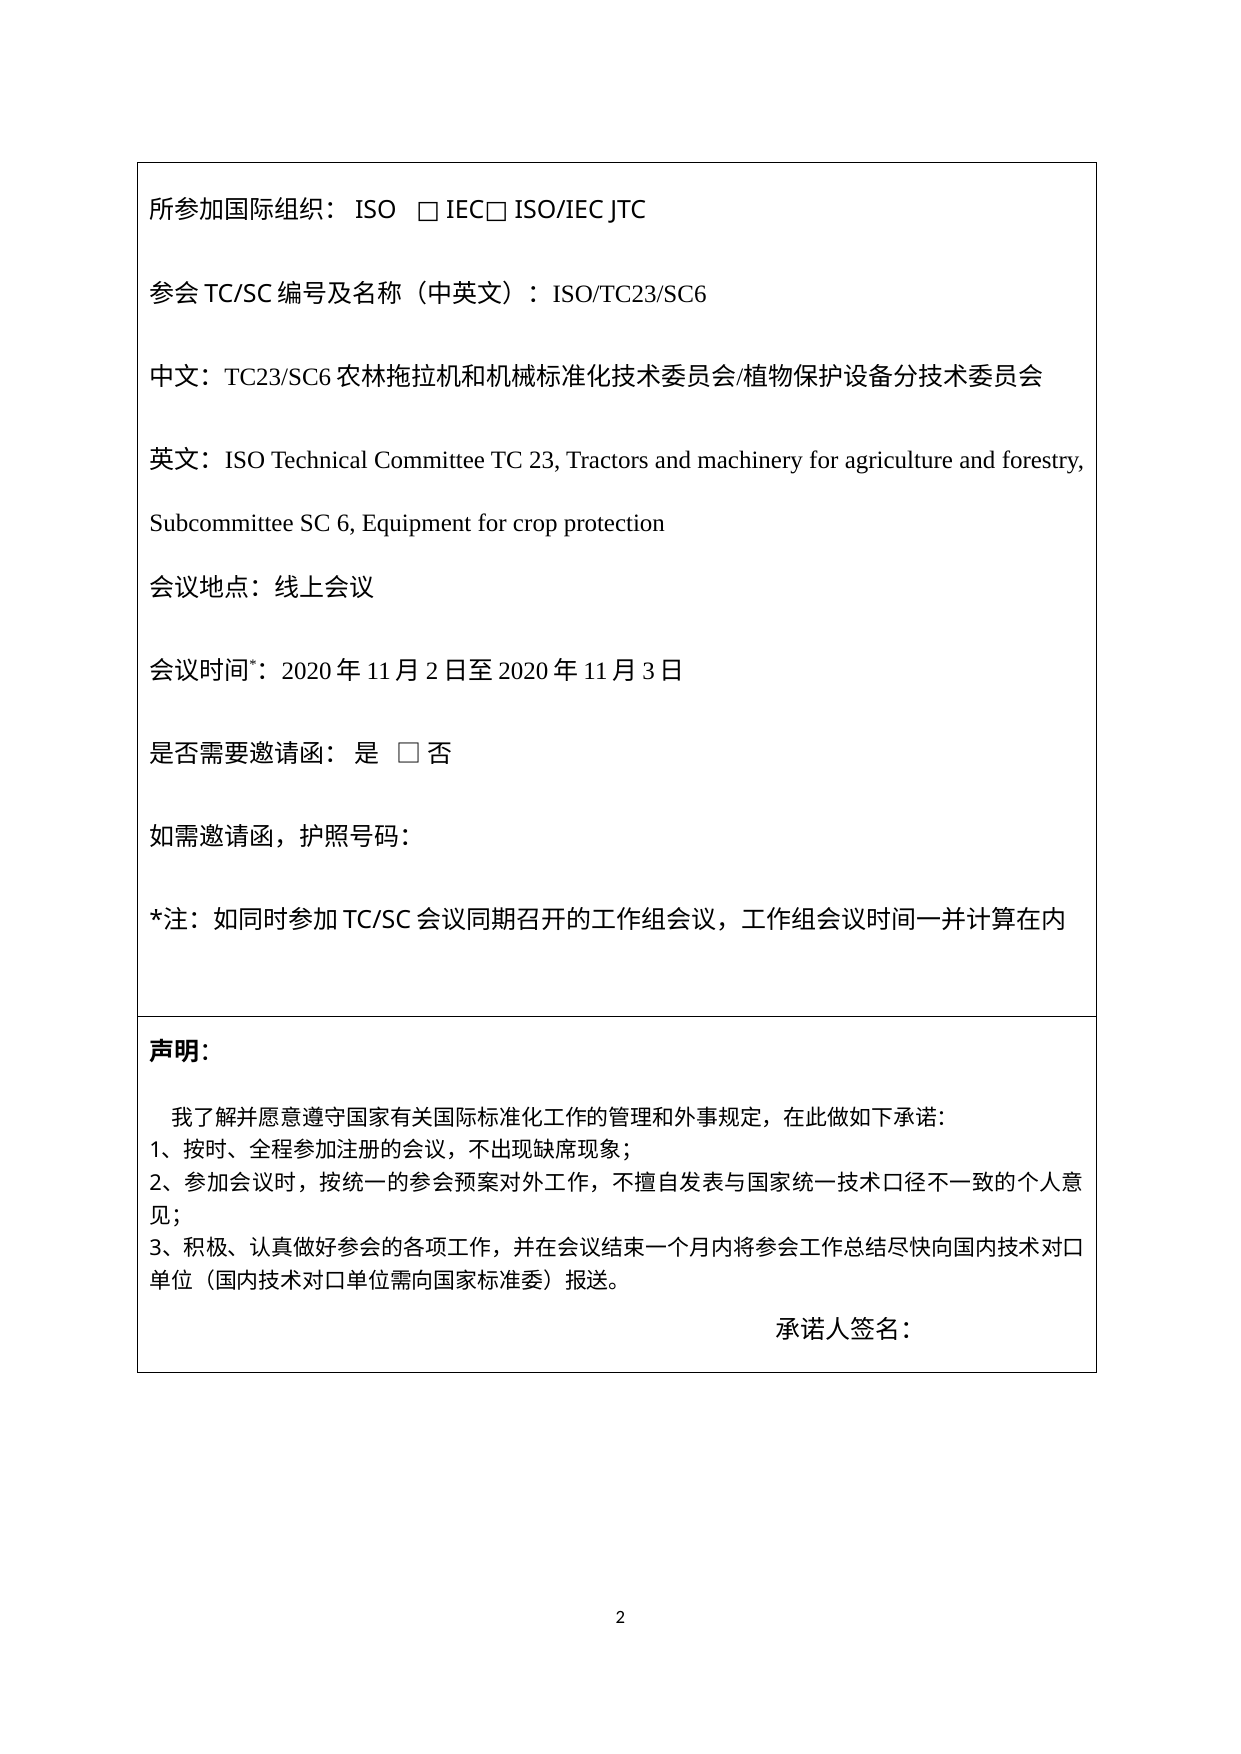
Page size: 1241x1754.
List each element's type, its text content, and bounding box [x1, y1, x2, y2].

table_cell 所参加国际组织： ISO □ IEC□ ISO/IEC JTC 参会TC/SC编号及名称（中英文）：ISO/TC23/SC6 中文：TC23/SC6农林拖拉机和机械标准化技术委员会/植物保护设备分技术委员会 英文：ISO Technical Committee TC 23, Tractors and machinery for agriculture and forestry, Subcommittee SC 6, Equipment for crop protection 会议地点：线上会议 会议时间*：2020年11月2日至2020年11月3日 是否需要邀请函： 是 □ 否 如需邀请函，护照号码： *注：如同时参加TC/SC会议同期召开的工作组会议，工作组会议时间一并计算在内 [138, 163, 1096, 1016]
table_cell 声明： 我了解并愿意遵守国家有关国际标准化工作的管理和外事规定，在此做如下承诺： 1、按时、全程参加注册的会议，不出现缺席现象； 2、参加会议时，按统一的参会预案对外工作，不擅自发表与国家统一技术口径不一致的个人意见； 3、积极、认真做好参会的各项工作，并在会议结束一个月内将参会工作总结尽快向国内技术对口单位（国内技术对口单位需向国家标准委）报送。 承诺人签名： [138, 1017, 1096, 1372]
